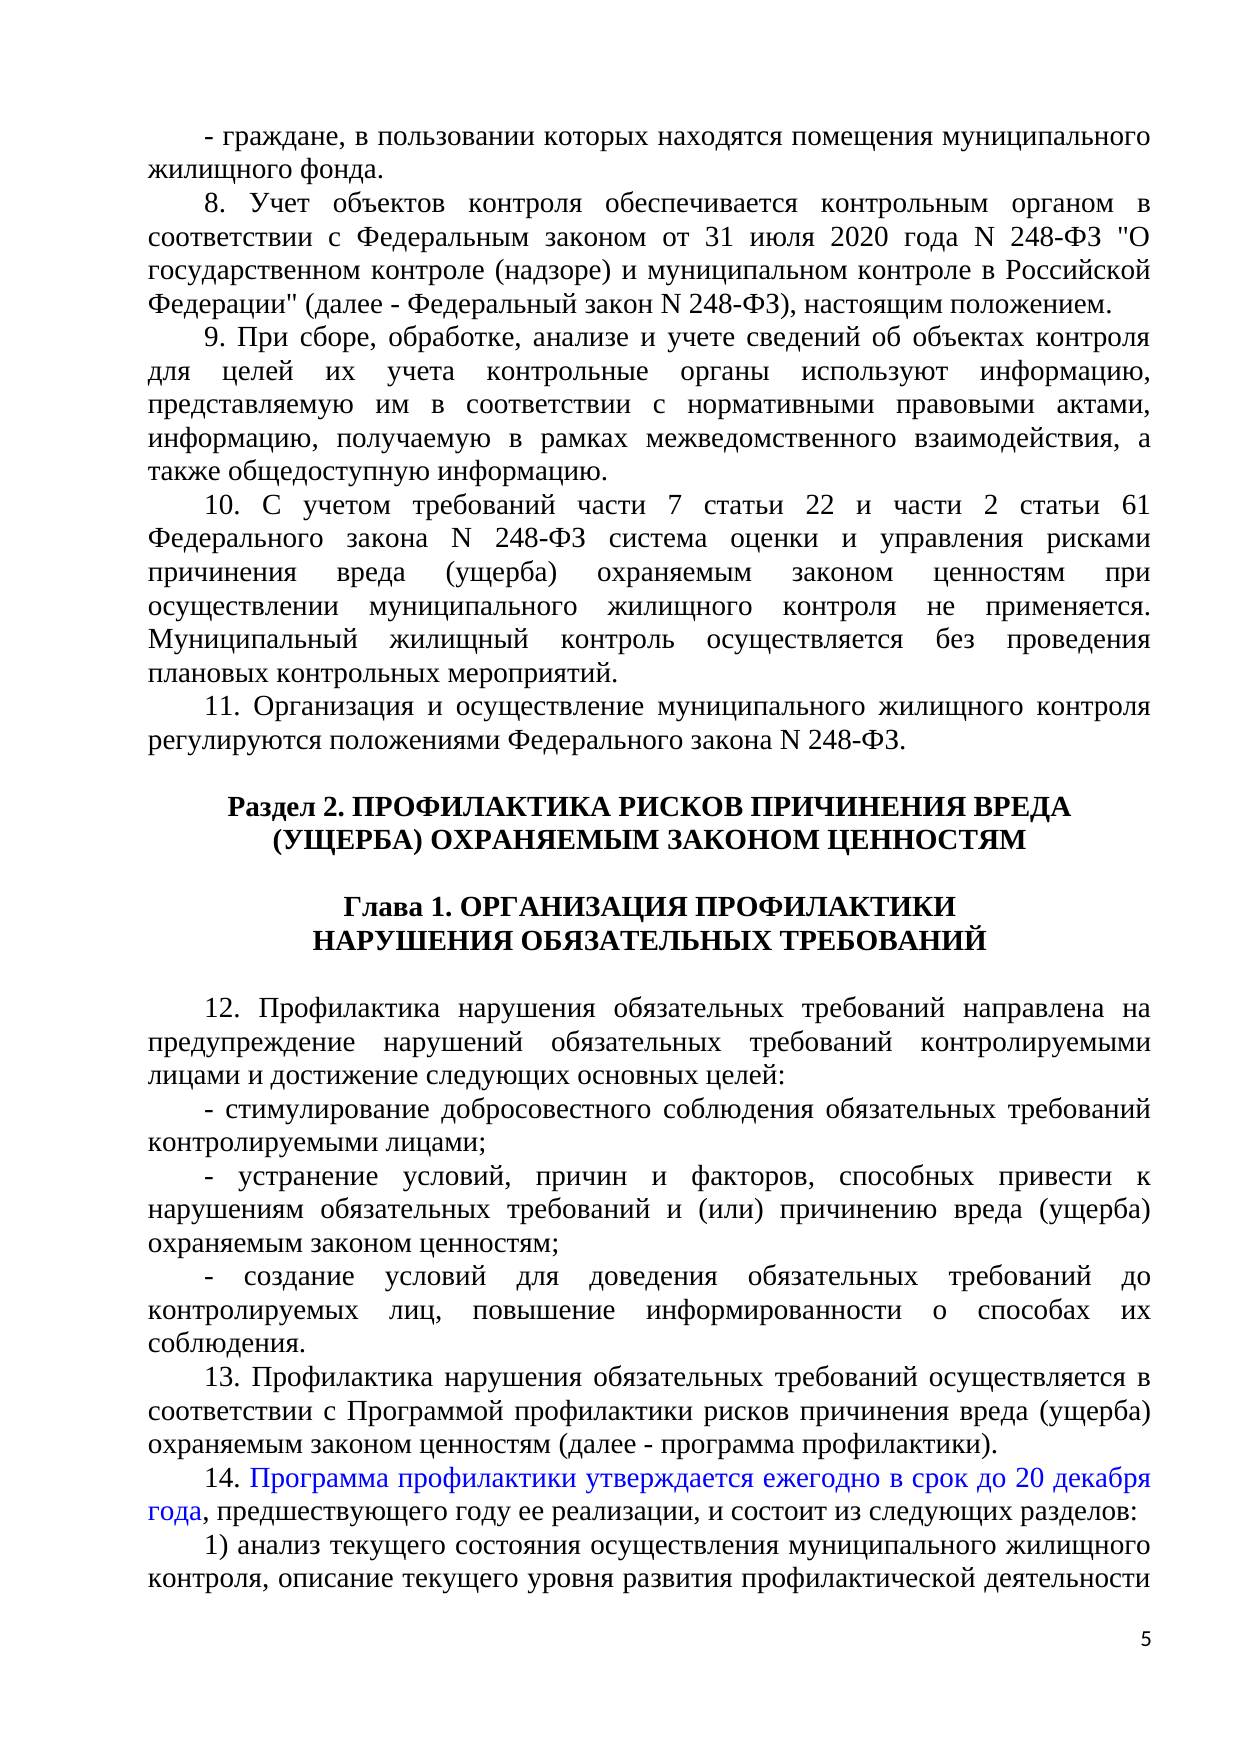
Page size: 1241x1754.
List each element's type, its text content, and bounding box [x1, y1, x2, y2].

text - граждане, в пользовании которых находятся помещения муниципального жилищного фонда. [148, 118, 1152, 185]
text - создание условий для доведения обязательных требований до контролируемых лиц, повышение информированности о способах их соблюдения. [148, 1258, 1152, 1359]
text 11. Организация и осуществление муниципального жилищного контроля регулируются положениями Федерального закона N 248-ФЗ. [148, 688, 1152, 755]
text 8. Учет объектов контроля обеспечивается контрольным органом в соответствии с Федеральным законом от 31 июля 2020 года N 248-ФЗ "О государственном контроле (надзоре) и муниципальном контроле в Российской Федерации" (далее - Федеральный закон N 248-ФЗ), настоящим положением. [148, 185, 1152, 319]
text (УЩЕРБА) ОХРАНЯЕМЫМ ЗАКОНОМ ЦЕННОСТЯМ [148, 822, 1152, 856]
text 12. Профилактика нарушения обязательных требований направлена на предупреждение нарушений обязательных требований контролируемыми лицами и достижение следующих основных целей: [148, 990, 1152, 1091]
text 14. Программа профилактики утверждается ежегодно в срок до 20 декабря года, предшествующего году ее реализации, и состоит из следующих разделов: [148, 1460, 1152, 1527]
text НАРУШЕНИЯ ОБЯЗАТЕЛЬНЫХ ТРЕБОВАНИЙ [148, 923, 1152, 957]
text Раздел 2. ПРОФИЛАКТИКА РИСКОВ ПРИЧИНЕНИЯ ВРЕДА [148, 789, 1152, 822]
text 9. При сборе, обработке, анализе и учете сведений об объектах контроля для целей их учета контрольные органы используют информацию, представляемую им в соответствии с нормативными правовыми актами, информацию, получаемую в рамках межведомственного взаимодействия, а также общедоступную информацию. [148, 319, 1152, 487]
text 10. С учетом требований части 7 статьи 22 и части 2 статьи 61 Федерального закона N 248-ФЗ система оценки и управления рисками причинения вреда (ущерба) охраняемым законом ценностям при осуществлении муниципального жилищного контроля не применяется. Муниципальный жилищный контроль осуществляется без проведения плановых контрольных мероприятий. [148, 487, 1152, 688]
text - устранение условий, причин и факторов, способных привести к нарушениям обязательных требований и (или) причинению вреда (ущерба) охраняемым законом ценностям; [148, 1158, 1152, 1258]
text 13. Профилактика нарушения обязательных требований осуществляется в соответствии с Программой профилактики рисков причинения вреда (ущерба) охраняемым законом ценностям (далее - программа профилактики). [148, 1359, 1152, 1460]
text Глава 1. ОРГАНИЗАЦИЯ ПРОФИЛАКТИКИ [148, 889, 1152, 923]
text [148, 1527, 1152, 1594]
text - стимулирование добросовестного соблюдения обязательных требований контролируемыми лицами; [148, 1091, 1152, 1158]
